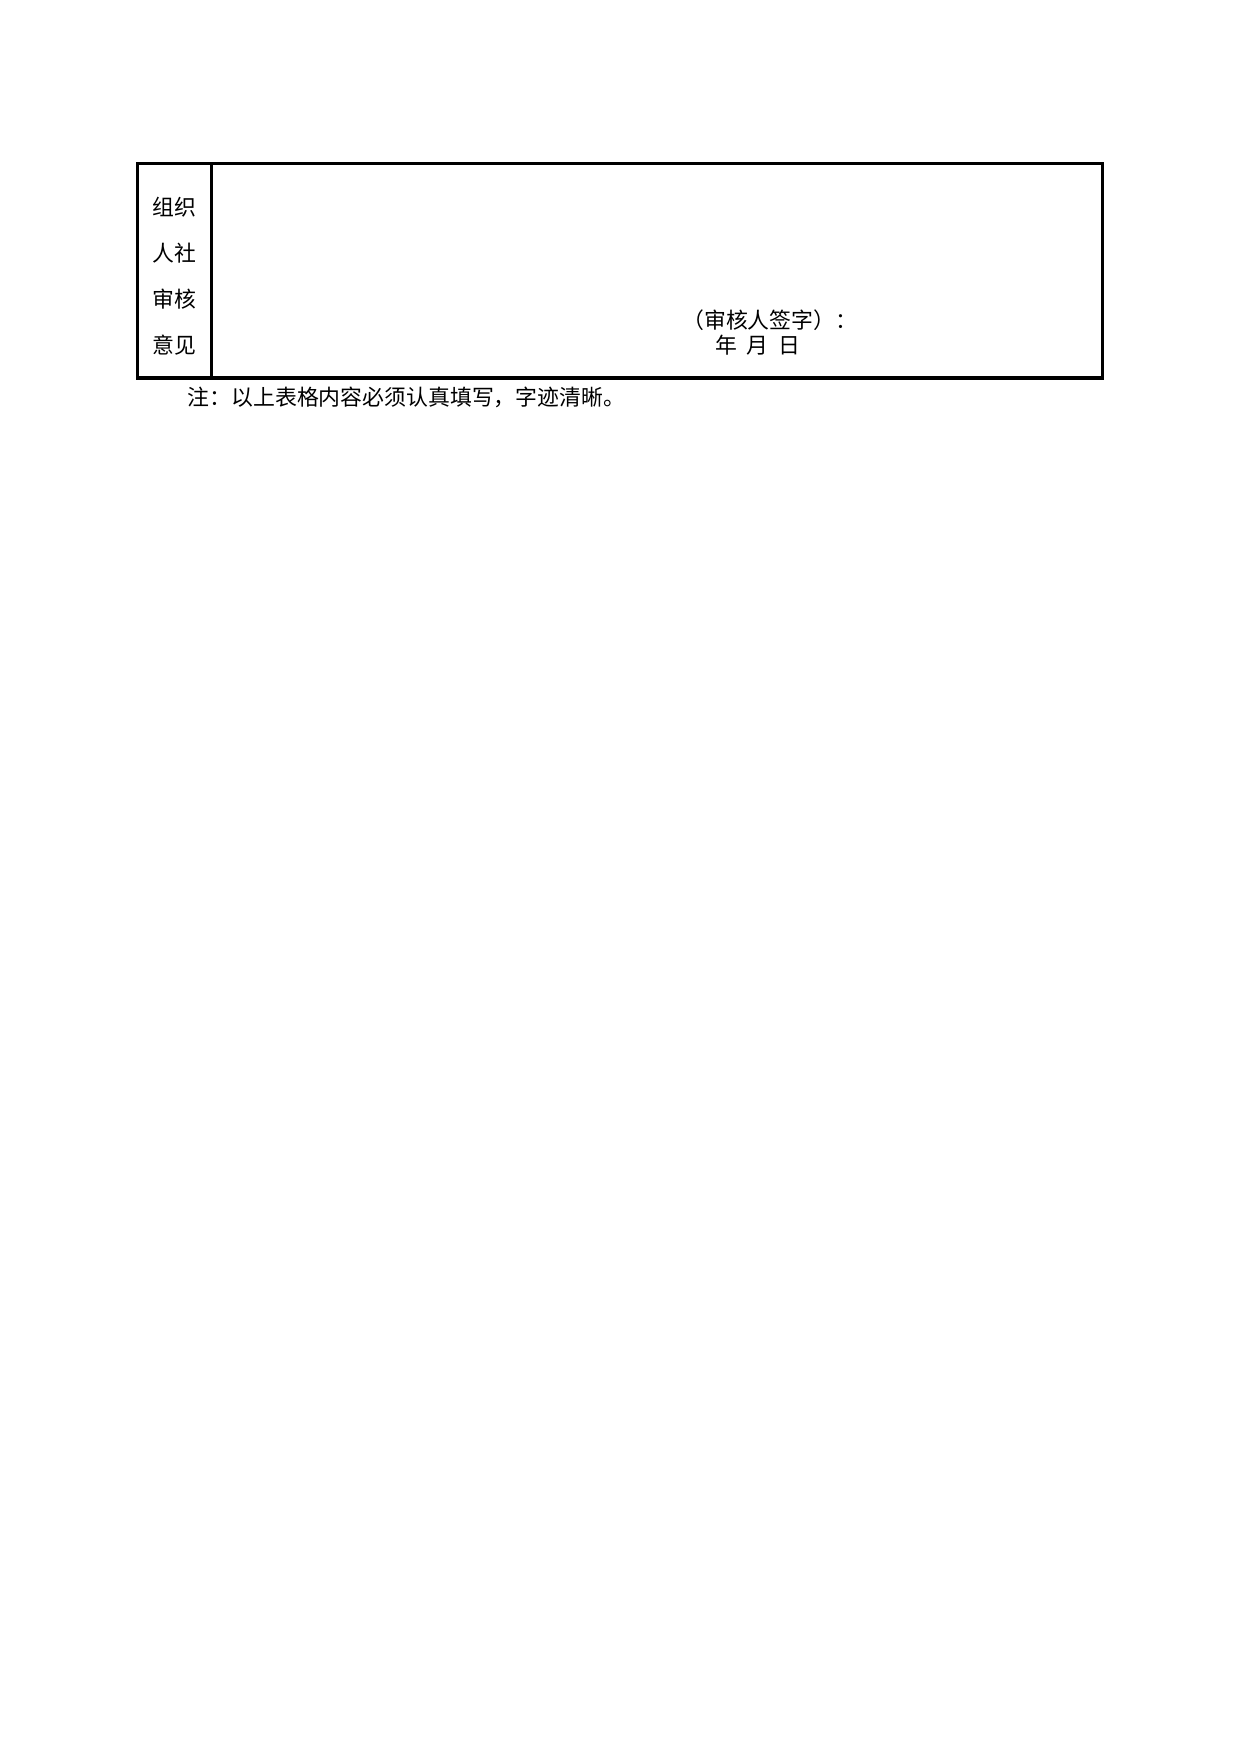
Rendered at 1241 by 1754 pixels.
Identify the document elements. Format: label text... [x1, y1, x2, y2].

table_cell 组织人社审核意见 [139, 165, 210, 376]
text 注：以上表格内容必须认真填写，字迹清晰。 [187, 380, 1053, 412]
table_cell （审核人签字）： 年 月 日 [213, 165, 1101, 376]
